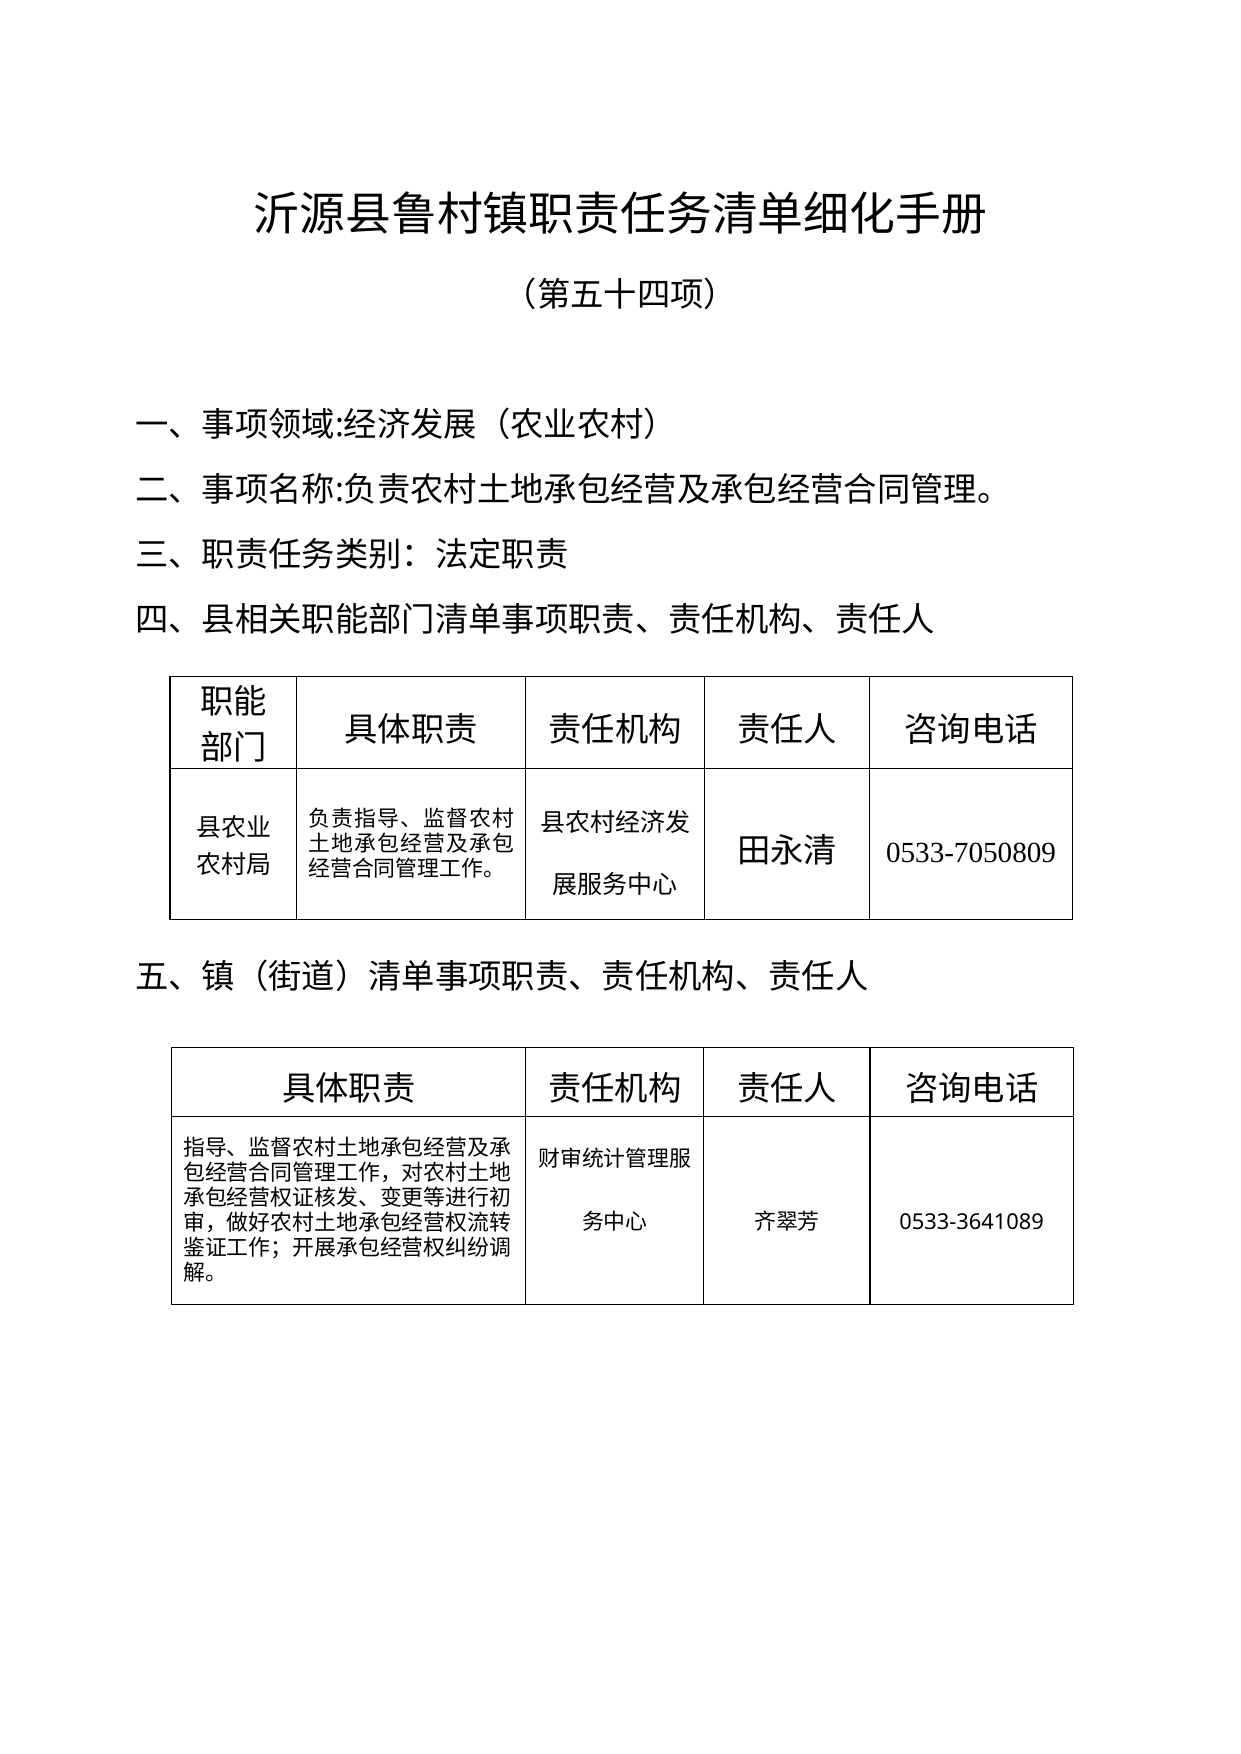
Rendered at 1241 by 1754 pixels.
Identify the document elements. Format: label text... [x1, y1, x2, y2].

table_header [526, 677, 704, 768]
text 一、事项领域:经济发展（农业农村） [135, 389, 1106, 454]
text 三、职责任务类别：法定职责 [135, 519, 1106, 584]
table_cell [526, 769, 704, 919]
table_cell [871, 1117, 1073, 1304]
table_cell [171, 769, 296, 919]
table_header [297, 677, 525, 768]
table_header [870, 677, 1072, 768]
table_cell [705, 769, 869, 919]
text 四、县相关职能部门清单事项职责、责任机构、责任人 [135, 584, 1106, 649]
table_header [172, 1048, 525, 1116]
text 沂源县鲁村镇职责任务清单细化手册 [135, 162, 1106, 259]
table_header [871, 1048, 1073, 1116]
text （第五十四项） [135, 259, 1106, 324]
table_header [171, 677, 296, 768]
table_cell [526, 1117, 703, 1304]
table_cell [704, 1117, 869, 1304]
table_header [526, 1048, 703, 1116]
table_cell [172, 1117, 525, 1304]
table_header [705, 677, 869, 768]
text 五、镇（街道）清单事项职责、责任机构、责任人 [135, 714, 1106, 1007]
text 二、事项名称:负责农村土地承包经营及承包经营合同管理。 [135, 454, 1106, 519]
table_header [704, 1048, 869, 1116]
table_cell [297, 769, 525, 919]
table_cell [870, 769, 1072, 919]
